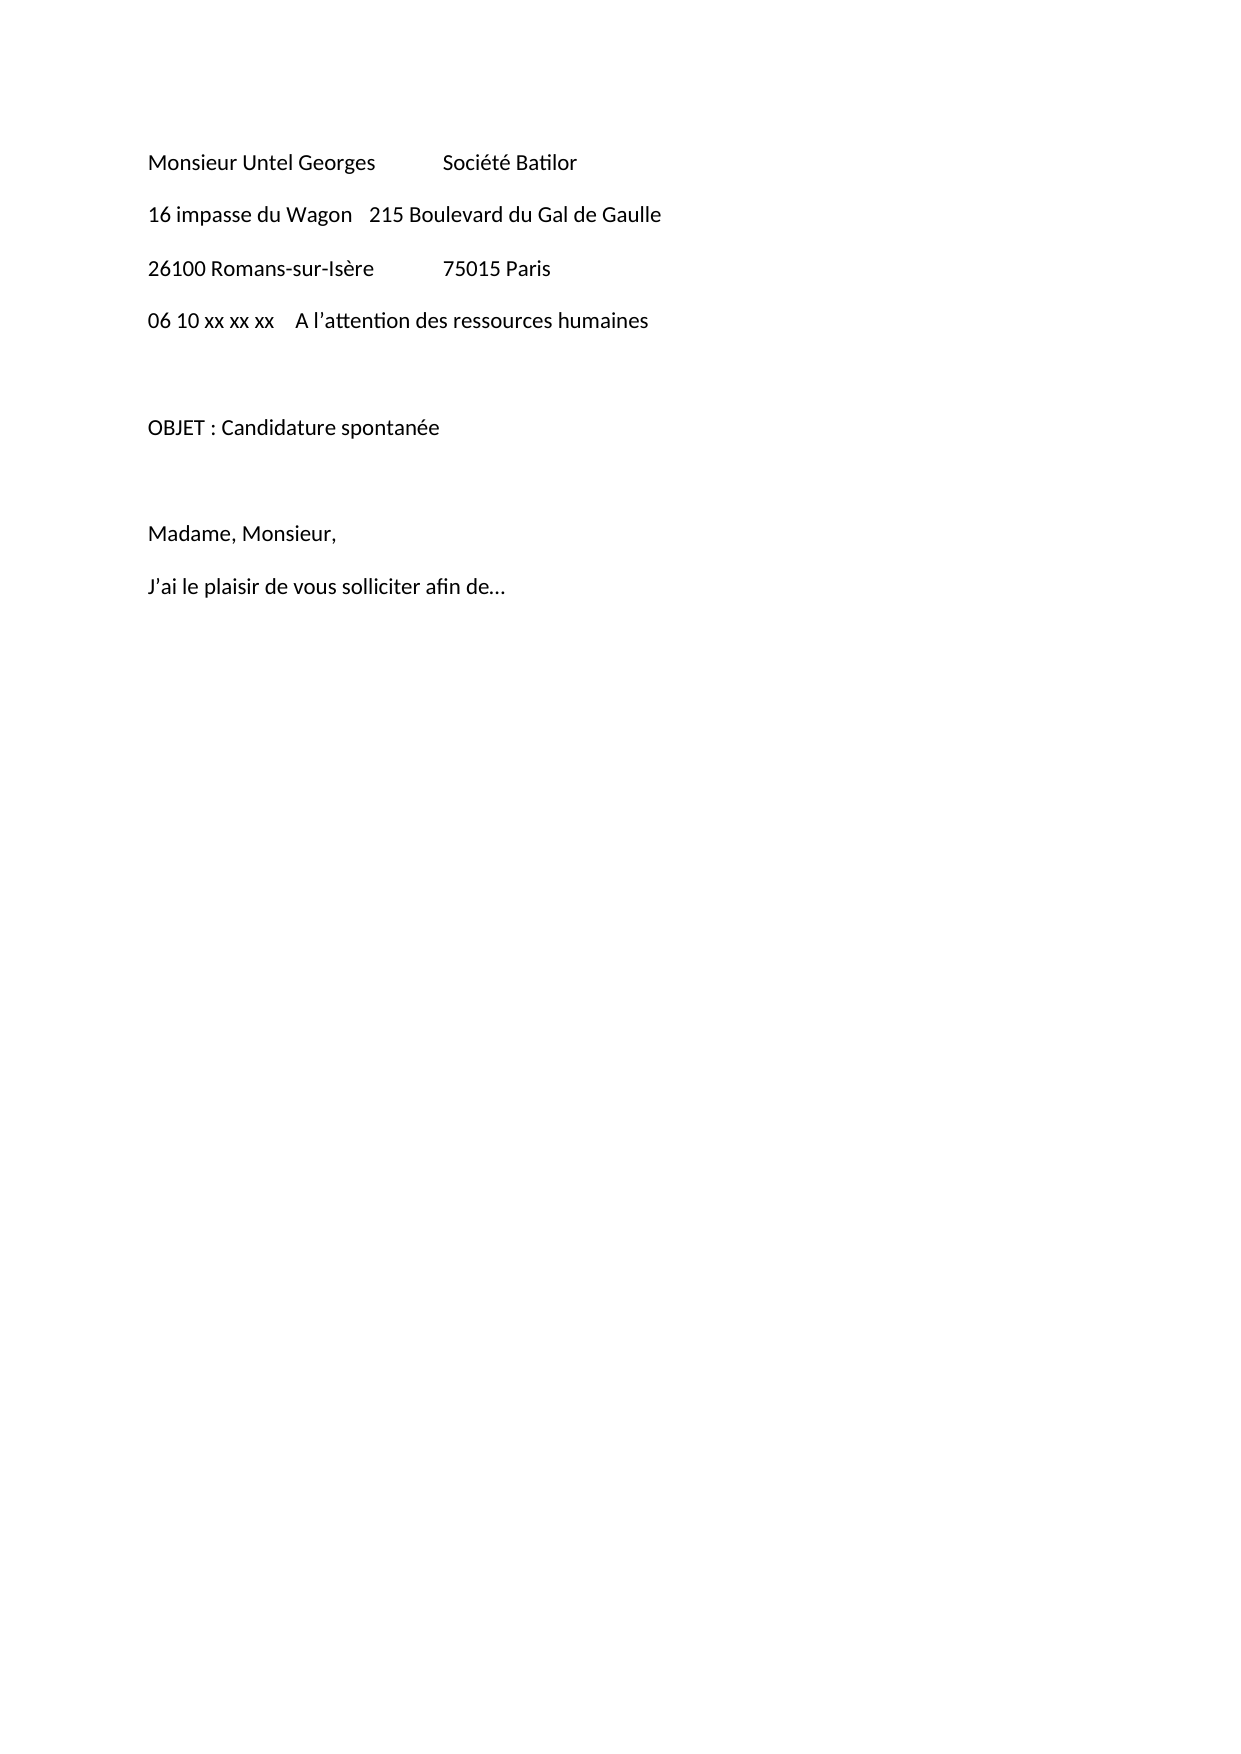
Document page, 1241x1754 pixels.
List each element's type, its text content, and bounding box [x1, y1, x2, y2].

text 06 10 xx xx xx A l’attention des ressources humaines [148, 307, 1093, 335]
text J’ai le plaisir de vous solliciter afin de… [148, 572, 1093, 600]
text OBJET : Candidature spontanée [148, 413, 1093, 441]
text 16 impasse du Wagon 215 Boulevard du Gal de Gaulle [148, 201, 1093, 229]
text 26100 Romans-sur-Isère 75015 Paris [148, 254, 1093, 282]
text Madame, Monsieur, [148, 519, 1093, 547]
text Monsieur Untel Georges Société Batilor [148, 148, 1093, 176]
